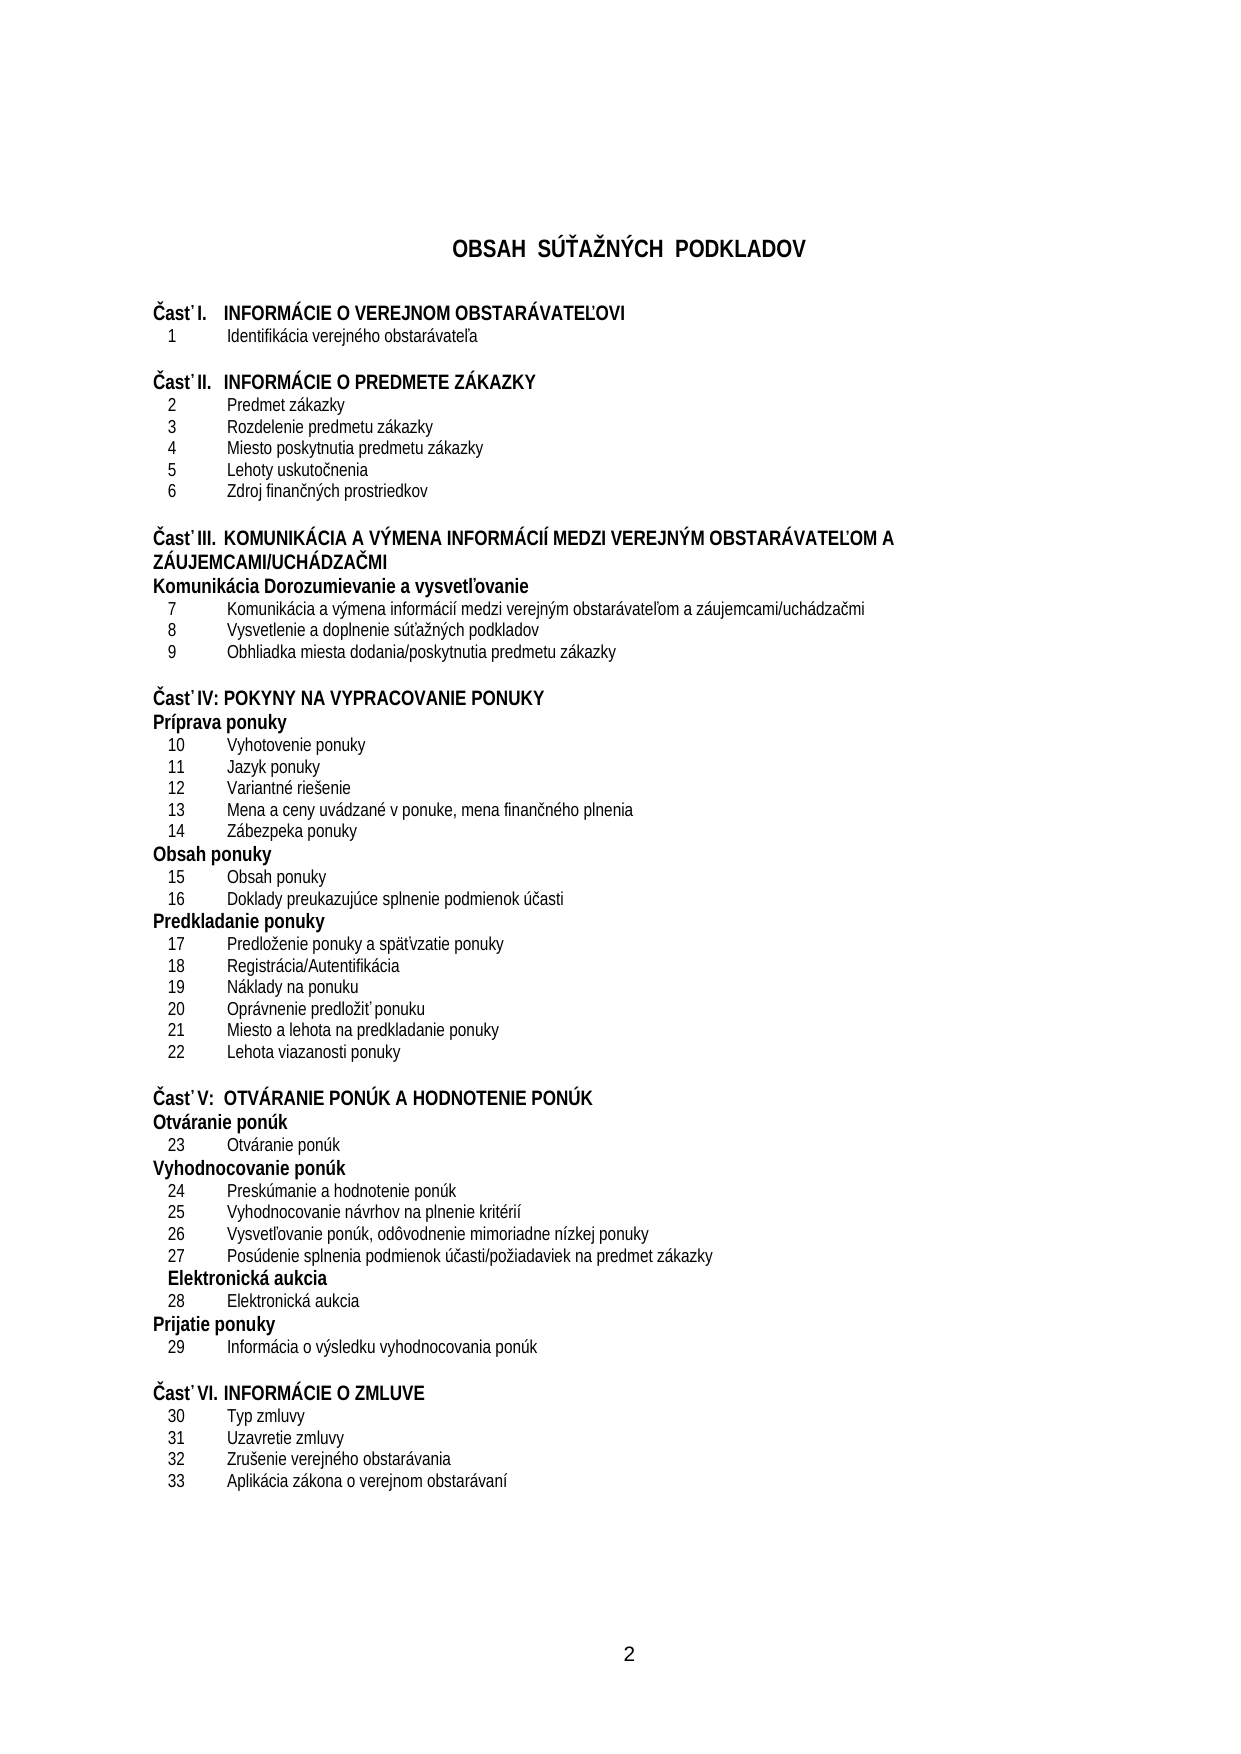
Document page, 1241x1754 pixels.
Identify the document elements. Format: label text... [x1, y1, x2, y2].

list Aplikácia zákona o verejnom obstarávaní [168, 1470, 1105, 1491]
list Miesto a lehota na predkladanie ponuky [168, 1019, 1105, 1041]
list Vyhotovenie ponuky [168, 734, 1105, 756]
list Obhliadka miesta dodania/poskytnutia predmetu zákazky [168, 641, 1105, 662]
list Typ zmluvy [168, 1405, 1105, 1427]
list Zábezpeka ponuky [168, 820, 1105, 842]
text Časť IV: POKYNY NA VYPRACOVANIE PONUKY [153, 686, 1105, 710]
text Komunikácia Dorozumievanie a vysvetľovanie [153, 574, 1105, 598]
list Lehota viazanosti ponuky [168, 1041, 1105, 1062]
list Uzavretie zmluvy [168, 1427, 1105, 1448]
list Obsah ponuky [168, 866, 1105, 887]
text Vyhodnocovanie ponúk [153, 1156, 1105, 1180]
list Variantné riešenie [168, 777, 1105, 799]
list Zrušenie verejného obstarávania [168, 1448, 1105, 1470]
list Lehoty uskutočnenia [168, 459, 1105, 480]
text Časť I. INFORMÁCIE O VEREJNOM OBSTARÁVATEĽOVI [153, 301, 1105, 324]
list Jazyk ponuky [168, 756, 1105, 777]
text OBSAH SÚŤAŽNÝCH PODKLADOV [153, 234, 1105, 262]
list Predloženie ponuky a späťvzatie ponuky [168, 933, 1105, 954]
list Vysvetlenie a doplnenie súťažných podkladov [168, 619, 1105, 641]
list Vysvetľovanie ponúk, odôvodnenie mimoriadne nízkej ponuky [168, 1223, 1105, 1244]
text Prijatie ponuky [153, 1312, 1105, 1336]
list Vyhodnocovanie návrhov na plnenie kritérií [168, 1201, 1105, 1223]
text Časť II. INFORMÁCIE O PREDMETE ZÁKAZKY [153, 370, 1105, 394]
list Mena a ceny uvádzané v ponuke, mena finančného plnenia [168, 799, 1105, 820]
text Predkladanie ponuky [153, 909, 1105, 933]
text Časť III. KOMUNIKÁCIA A VÝMENA INFORMÁCIÍ MEDZI VEREJNÝM OBSTARÁVATEĽOM A ZÁUJEMCAMI/UCHÁDZAČMI [153, 526, 1105, 574]
text Príprava ponuky [153, 710, 1105, 734]
text Časť VI. INFORMÁCIE O ZMLUVE [153, 1381, 1105, 1405]
text Obsah ponuky [153, 842, 1105, 866]
list Identifikácia verejného obstarávateľa [168, 324, 1105, 346]
list Posúdenie splnenia podmienok účasti/požiadaviek na predmet zákazky [168, 1244, 1105, 1266]
list Predmet zákazky [168, 394, 1105, 416]
list Oprávnenie predložiť ponuku [168, 998, 1105, 1019]
text Otváranie ponúk [153, 1110, 1105, 1134]
list Náklady na ponuku [168, 976, 1105, 998]
text Elektronická aukcia [168, 1266, 1105, 1290]
list Informácia o výsledku vyhodnocovania ponúk [168, 1336, 1105, 1357]
list Elektronická aukcia [168, 1290, 1105, 1312]
list Otváranie ponúk [168, 1134, 1105, 1156]
list Preskúmanie a hodnotenie ponúk [168, 1180, 1105, 1201]
list Zdroj finančných prostriedkov [168, 480, 1105, 502]
list Doklady preukazujúce splnenie podmienok účasti [168, 887, 1105, 909]
list Rozdelenie predmetu zákazky [168, 416, 1105, 437]
text Časť V: OTVÁRANIE PONÚK A HODNOTENIE PONÚK [153, 1086, 1105, 1110]
list Miesto poskytnutia predmetu zákazky [168, 437, 1105, 459]
list Komunikácia a výmena informácií medzi verejným obstarávateľom a záujemcami/uchádzačmi [168, 598, 1105, 619]
list Registrácia/Autentifikácia [168, 954, 1105, 976]
